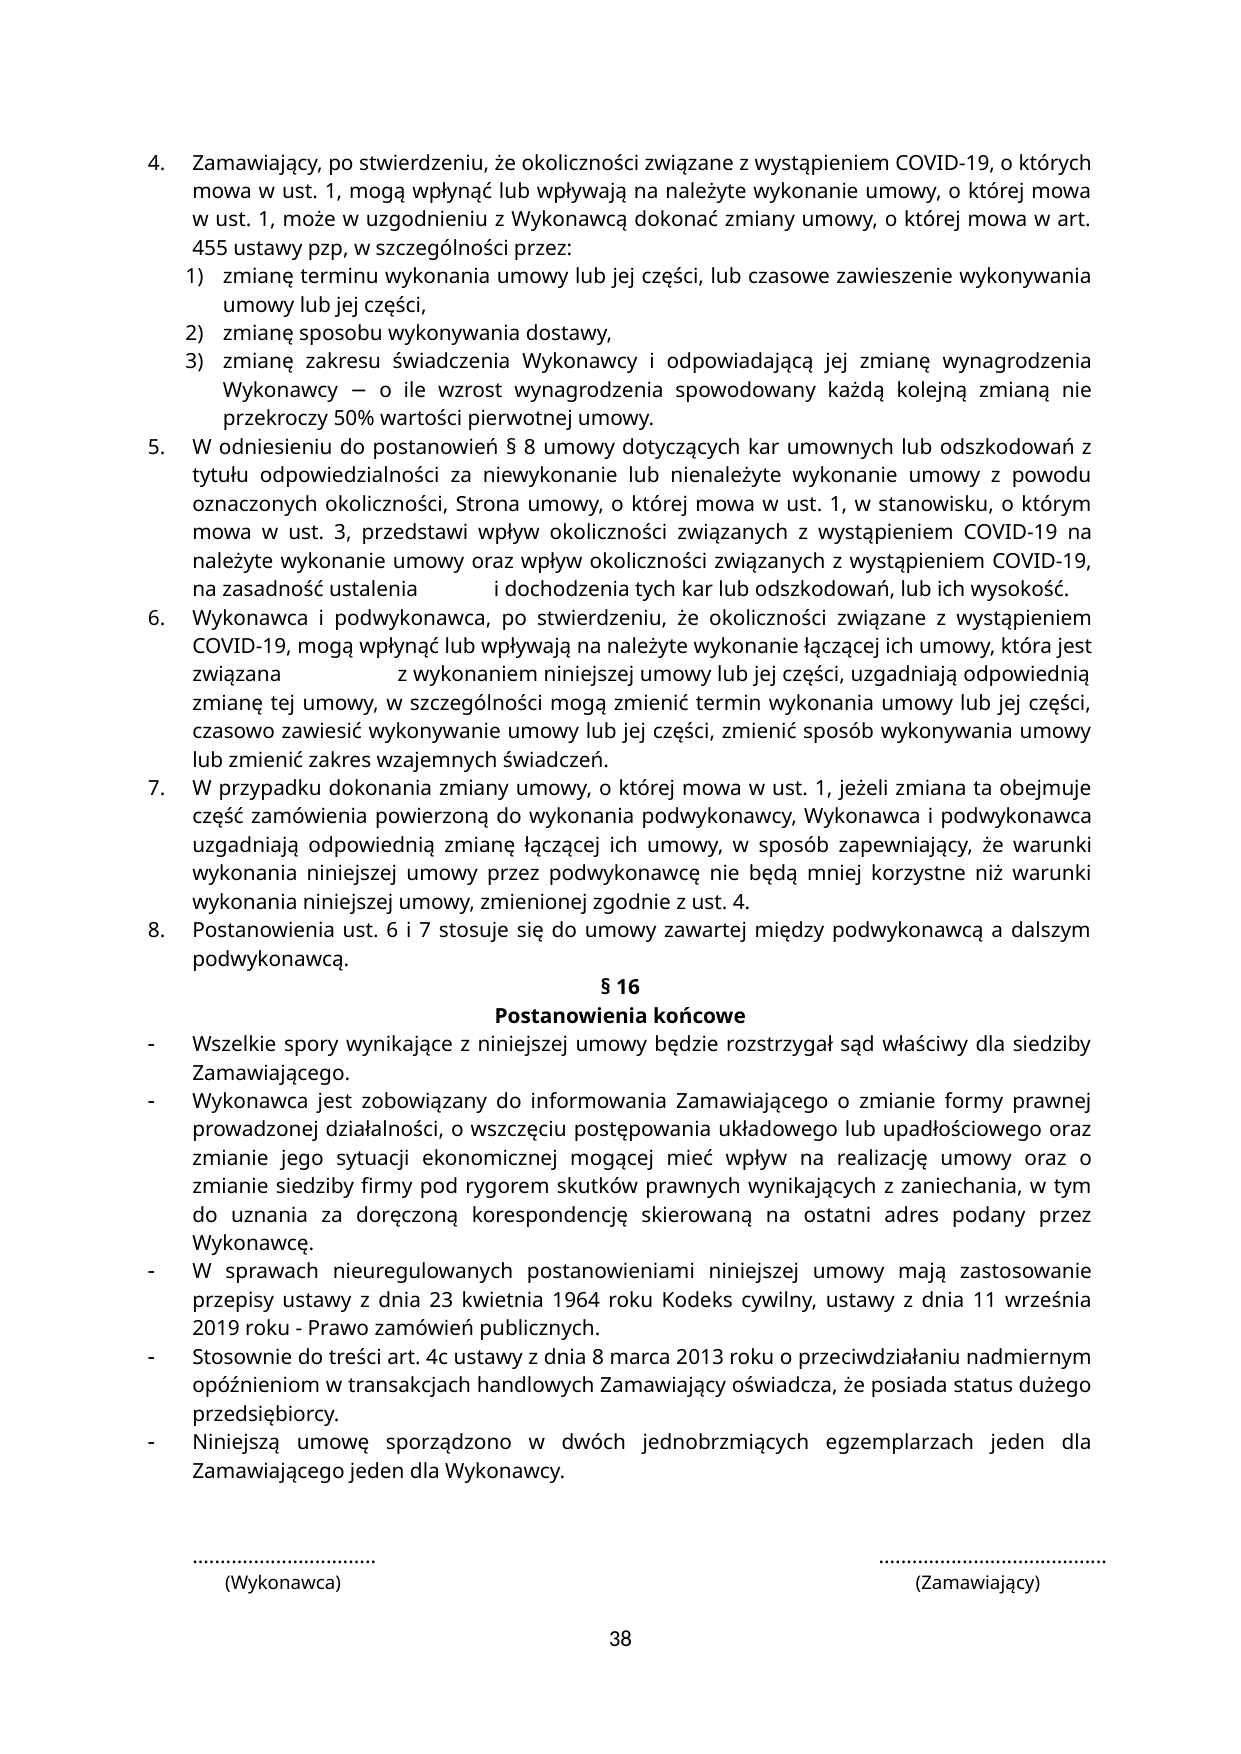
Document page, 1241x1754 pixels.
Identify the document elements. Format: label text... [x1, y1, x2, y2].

text Postanowienia końcowe [148, 1427, 1093, 1456]
list zmianę sposobu wykonywania dostawy, [185, 745, 1093, 773]
list wstrzymania dostaw produktów, komponentów produktu lub materiałów trudności w dostępie do sprzętu lub trudności w realizacji usług transportowych; [185, 233, 1093, 290]
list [148, 1513, 1093, 1598]
list W przypadku dokonania zmiany umowy, o której mowa w ust. 1, jeżeli zmiana ta obejmuje część zamówienia powierzoną do wykonania podwykonawcy, Wykonawca i podwykonawca uzgadniają odpowiednią zmianę łączącej ich umowy, w sposób zapewniający, że warunki wykonania niniejszej umowy przez podwykonawcę nie będą mniej korzystne niż warunki wykonania niniejszej umowy, zmienionej zgodnie z ust. 4. [148, 1200, 1093, 1342]
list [185, 148, 1093, 233]
list okoliczności, o których mowa w pkt 1–4, w zakresie w jakim dotyczą one podwykonawcy lub dalszego podwykonawcy. [185, 290, 1093, 347]
list Wszelkie spory wynikające z niniejszej umowy będzie rozstrzygał sąd właściwy dla siedziby Zamawiającego. [148, 1456, 1093, 1513]
list zmianę zakresu świadczenia Wykonawcy i odpowiadającą jej zmianę wynagrodzenia Wykonawcy − o ile wzrost wynagrodzenia spowodowany każdą kolejną zmianą nie przekroczy 50% wartości pierwotnej umowy. [185, 773, 1093, 858]
list Zamawiający, po stwierdzeniu, że okoliczności związane z wystąpieniem COVID-19, o których mowa w ust. 1, mogą wpłynąć lub wpływają na należyte wykonanie umowy, o której mowa w ust. 1, może w uzgodnieniu z Wykonawcą dokonać zmiany umowy, o której mowa w art. 455 ustawy pzp, w szczególności przez: [148, 574, 1093, 688]
list W odniesieniu do postanowień § 8 umowy dotyczących kar umownych lub odszkodowań z tytułu odpowiedzialności za niewykonanie lub nienależyte wykonanie umowy z powodu oznaczonych okoliczności, Strona umowy, o której mowa w ust. 1, w stanowisku, o którym mowa w ust. 3, przedstawi wpływ okoliczności związanych z wystąpieniem COVID-19 na należyte wykonanie umowy oraz wpływ okoliczności związanych z wystąpieniem COVID-19, na zasadność ustalenia i dochodzenia tych kar lub odszkodowań, lub ich wysokość. [148, 858, 1093, 1029]
list zmianę terminu wykonania umowy lub jej części, lub czasowe zawieszenie wykonywania umowy lub jej części, [185, 688, 1093, 745]
list Wykonawca i podwykonawca, po stwierdzeniu, że okoliczności związane z wystąpieniem COVID-19, mogą wpłynąć lub wpływają na należyte wykonanie łączącej ich umowy, która jest związana z wykonaniem niniejszej umowy lub jej części, uzgadniają odpowiednią zmianę tej umowy, w szczególności mogą zmienić termin wykonania umowy lub jej części, czasowo zawiesić wykonywanie umowy lub jej części, zmienić sposób wykonywania umowy lub zmienić zakres wzajemnych świadczeń. [148, 1029, 1093, 1200]
list Postanowienia ust. 6 i 7 stosuje się do umowy zawartej między podwykonawcą a dalszym podwykonawcą. [148, 1342, 1093, 1399]
list Każda ze stron umowy, może żądać przedstawienia dodatkowych oświadczeń lub dokumentów potwierdzających wpływ okoliczności związanych z wystąpieniem COVID-19 na należyte wykonanie tej umowy. [148, 347, 1093, 432]
text § 16 [148, 1399, 1093, 1427]
list Strony umowy, na podstawie otrzymanych oświadczeń lub dokumentów, o których mowa w ust. 1 i 2, w terminie 14 dni od dnia ich otrzymania, przekazuje drugiej stronie swoje stanowisko, wraz z uzasadnieniem, odnośnie do wpływu okoliczności, o których mowa w ust. 1, na należyte jej wykonanie. Jeżeli strona umowy otrzymała kolejne oświadczenia lub dokumenty, termin liczony będzie od dnia ich otrzymania. [148, 432, 1093, 574]
